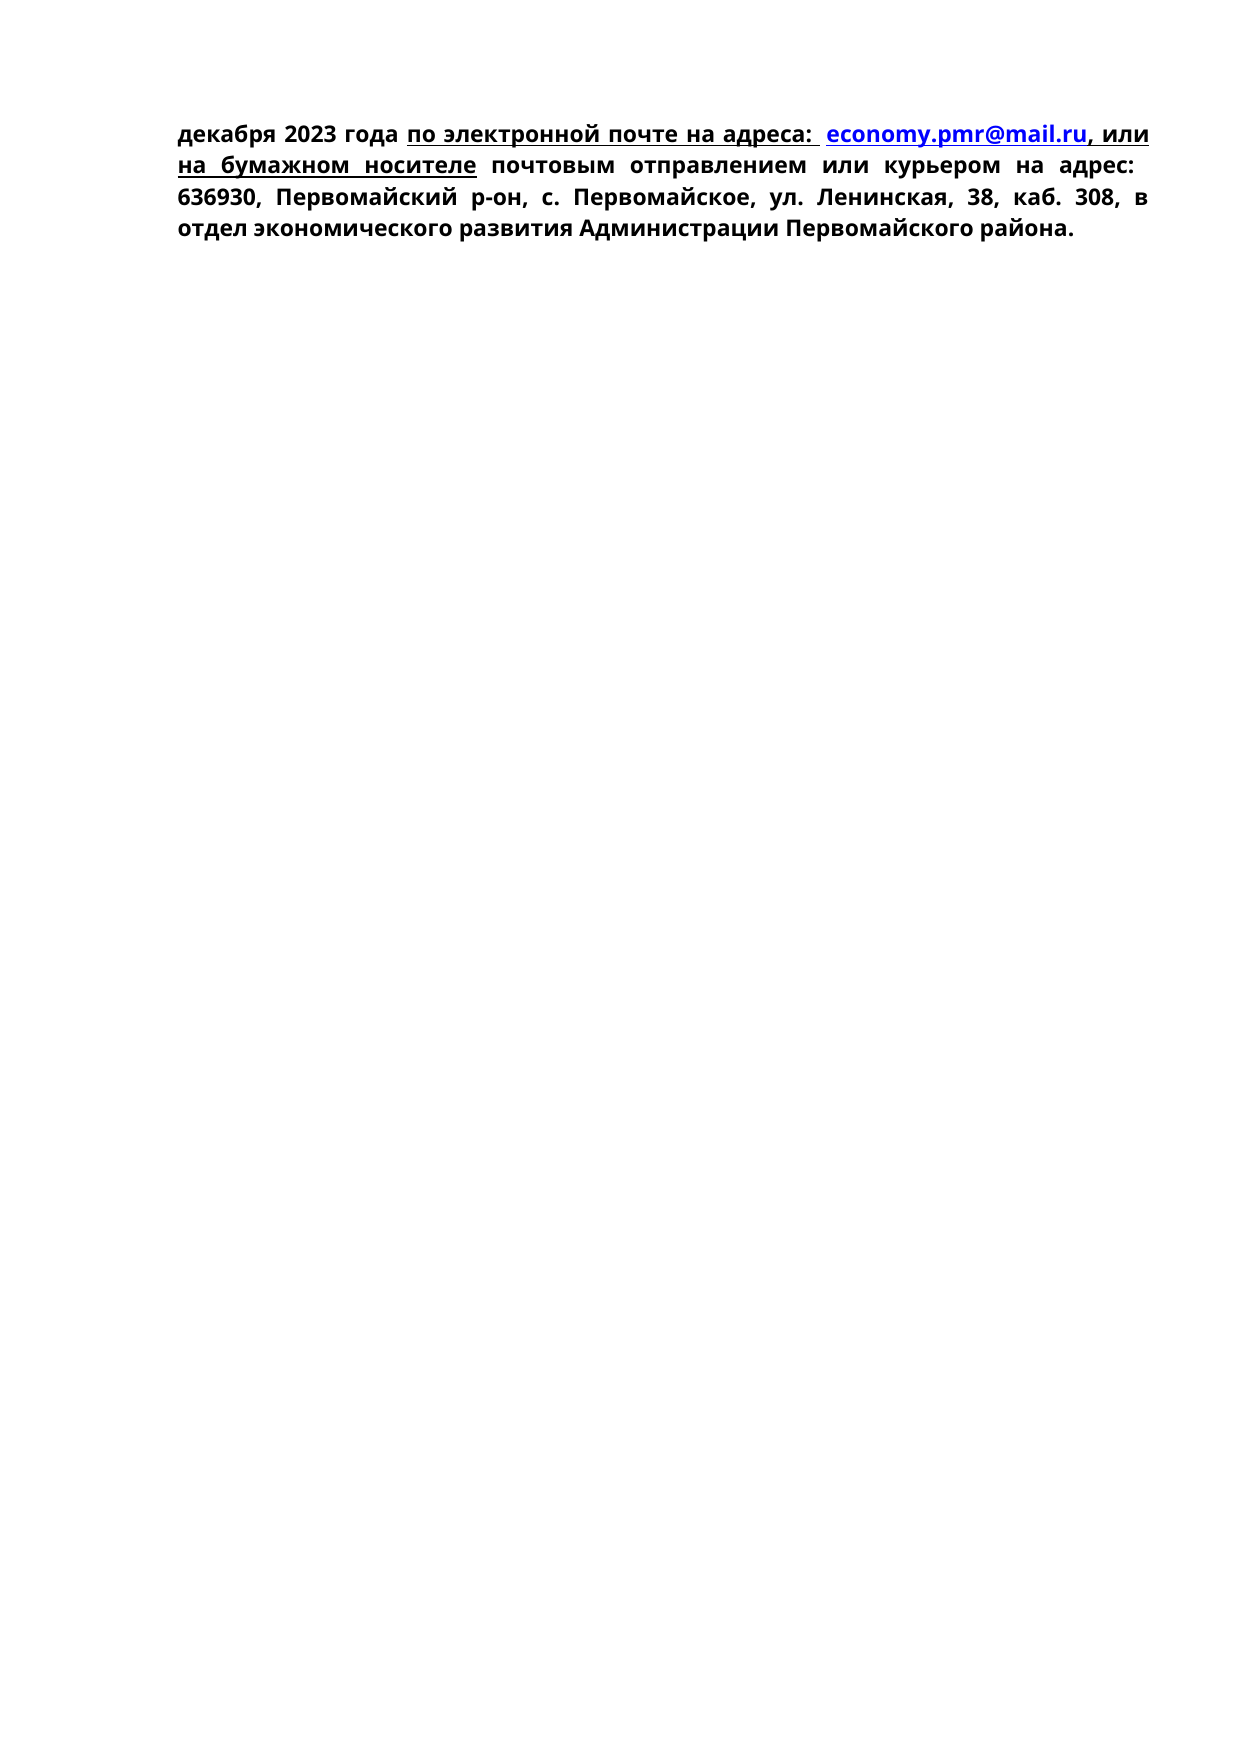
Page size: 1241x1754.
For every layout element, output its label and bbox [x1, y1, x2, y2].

text [177, 118, 1149, 243]
